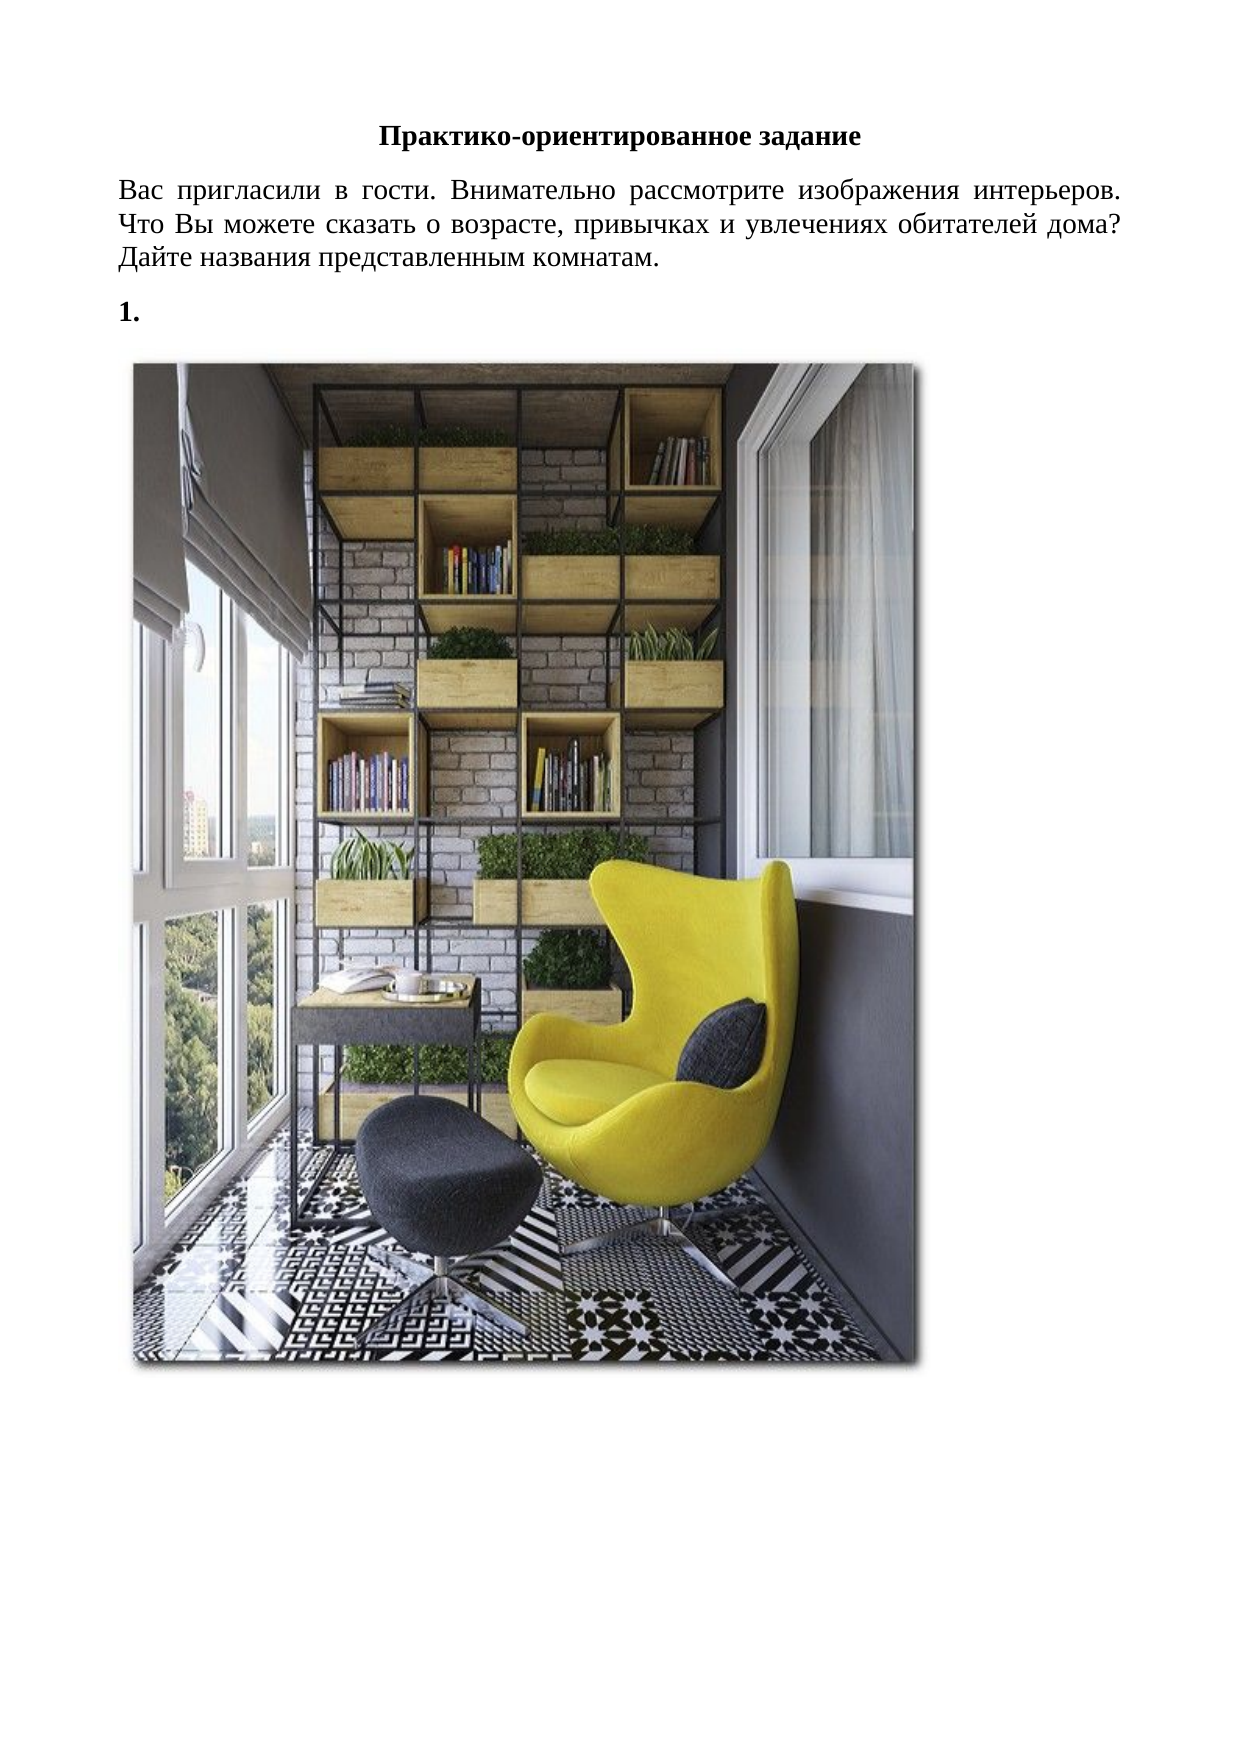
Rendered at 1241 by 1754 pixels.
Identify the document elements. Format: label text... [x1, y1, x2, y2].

text 1. [118, 294, 1122, 327]
text Вас пригласили в гости. Внимательно рассмотрите изображения интерьеров. Что Вы можете сказать о возрасте, привычках и увлечениях обитателей дома? Дайте названия представленным комнатам. [118, 172, 1122, 273]
text Практико-ориентированное задание [118, 118, 1122, 152]
picture [118, 348, 931, 1378]
